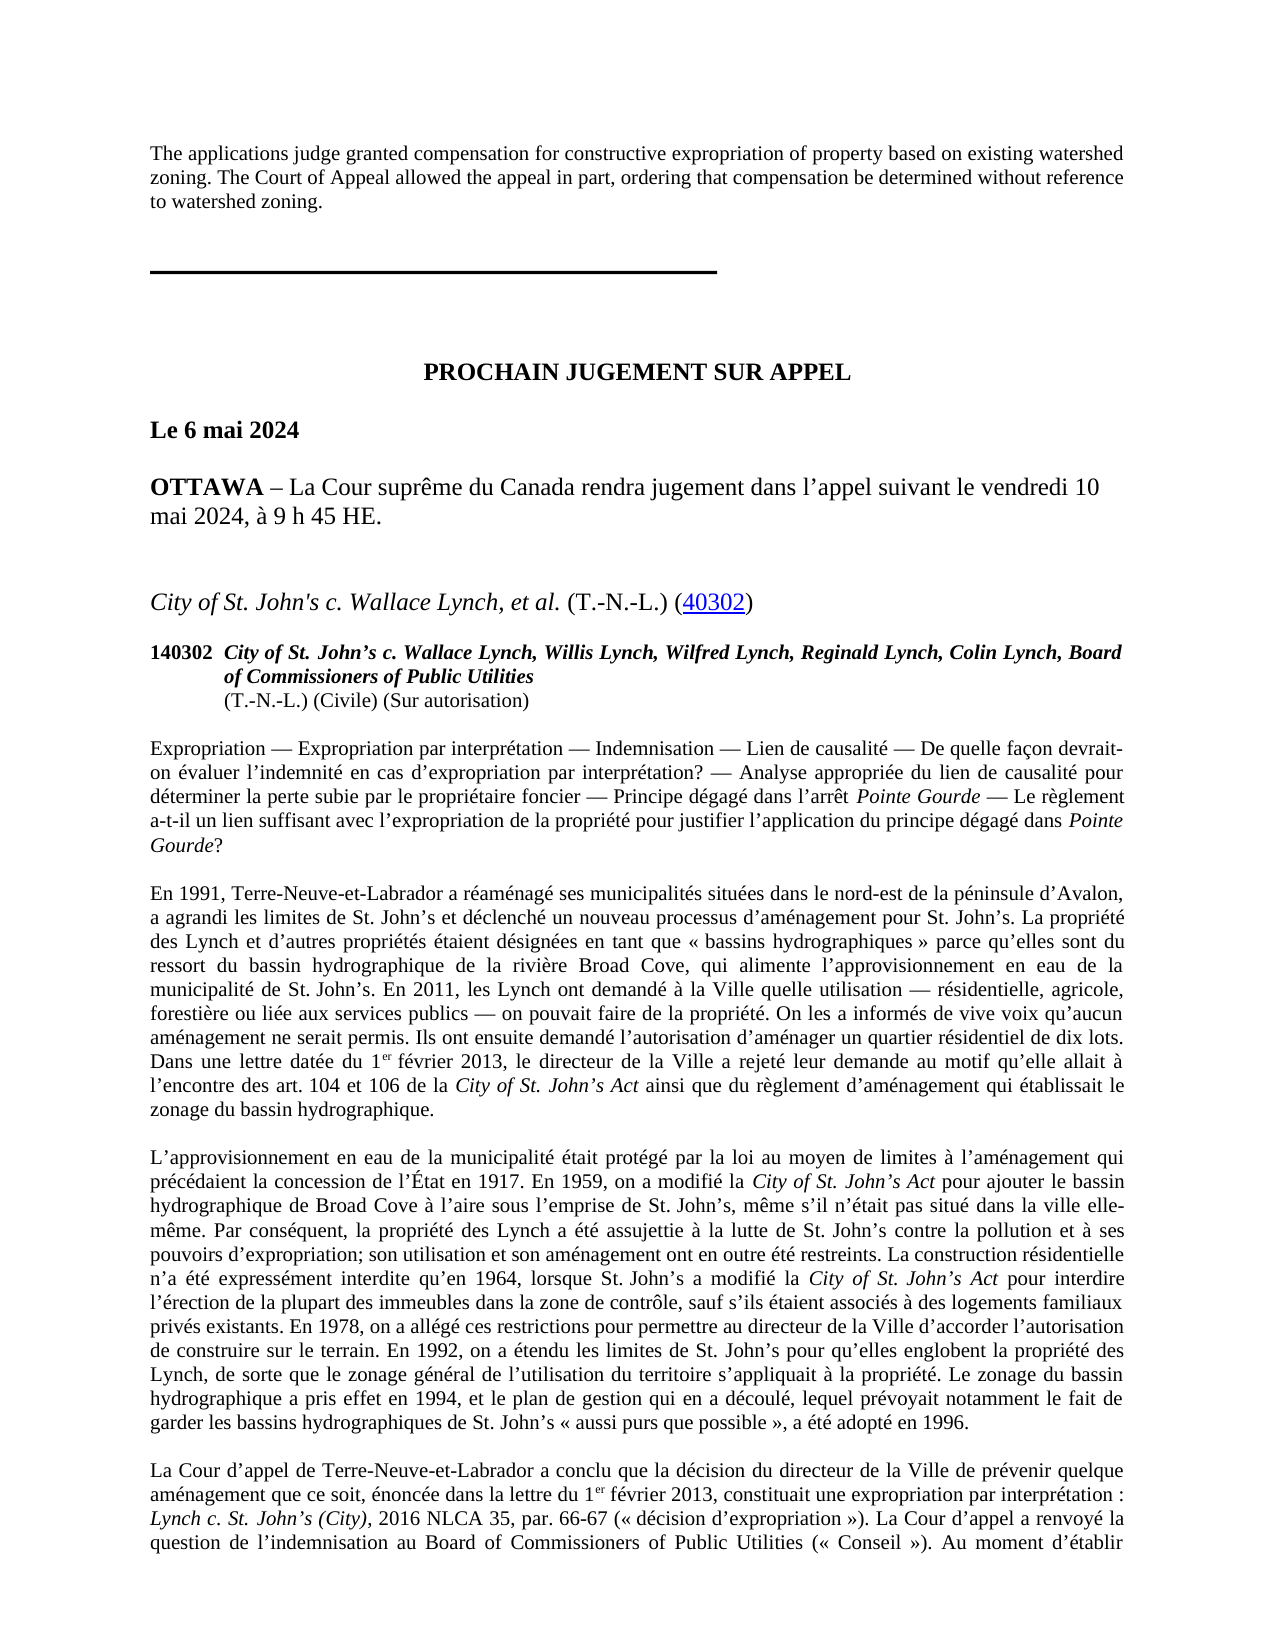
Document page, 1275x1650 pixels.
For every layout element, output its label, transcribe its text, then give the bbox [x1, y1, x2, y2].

text Expropriation — Expropriation par interprétation — Indemnisation — Lien de causalité — De quelle façon devrait-on évaluer l’indemnité en cas d’expropriation par interprétation? — Analyse appropriée du lien de causalité pour déterminer la perte subie par le propriétaire foncier — Principe dégagé dans l’arrêt Pointe Gourde — Le règlement a-t-il un lien suffisant avec l’expropriation de la propriété pour justifier l’application du principe dégagé dans Pointe Gourde? [150, 736, 1125, 857]
text PROCHAIN JUGEMENT SUR APPEL [150, 357, 1125, 386]
text OTTAWA – La Cour suprême du Canada rendra jugement dans l’appel suivant le vendredi 10 mai 2024, à 9 h 45 HE. [150, 472, 1125, 530]
text The applications judge granted compensation for constructive expropriation of property based on existing watershed zoning. The Court of Appeal allowed the appeal in part, ordering that compensation be determined without reference to watershed zoning. [150, 141, 1125, 213]
text City of St. John's c. Wallace Lynch, et al. (T.-N.-L.) (40302) [150, 587, 1125, 616]
text L’approvisionnement en eau de la municipalité était protégé par la loi au moyen de limites à l’aménagement qui précédaient la concession de l’État en 1917. En 1959, on a modifié la City of St. John’s Act pour ajouter le bassin hydrographique de Broad Cove à l’aire sous l’emprise de St. John’s, même s’il n’était pas situé dans la ville elle-même. Par conséquent, la propriété des Lynch a été assujettie à la lutte de St. John’s contre la pollution et à ses pouvoirs d’expropriation; son utilisation et son aménagement ont en outre été restreints. La construction résidentielle n’a été expressément interdite qu’en 1964, lorsque St. John’s a modifié la City of St. John’s Act pour interdire l’érection de la plupart des immeubles dans la zone de contrôle, sauf s’ils étaient associés à des logements familiaux privés existants. En 1978, on a allégé ces restrictions pour permettre au directeur de la Ville d’accorder l’autorisation de construire sur le terrain. En 1992, on a étendu les limites de St. John’s pour qu’elles englobent la propriété des Lynch, de sorte que le zonage général de l’utilisation du territoire s’appliquait à la propriété. Le zonage du bassin hydrographique a pris effet en 1994, et le plan de gestion qui en a découlé, lequel prévoyait notamment le fait de garder les bassins hydrographiques de St. John’s « aussi purs que possible », a été adopté en 1996. [150, 1145, 1125, 1434]
text 40302 City of St. John’s c. Wallace Lynch, Willis Lynch, Wilfred Lynch, Reginald Lynch, Colin Lynch, Board of Commissioners of Public Utilities [150, 640, 1125, 688]
text En 1991, Terre-Neuve-et-Labrador a réaménagé ses municipalités situées dans le nord-est de la péninsule d’Avalon, a agrandi les limites de St. John’s et déclenché un nouveau processus d’aménagement pour St. John’s. La propriété des Lynch et d’autres propriétés étaient désignées en tant que « bassins hydrographiques » parce qu’elles sont du ressort du bassin hydrographique de la rivière Broad Cove, qui alimente l’approvisionnement en eau de la municipalité de St. John’s. En 2011, les Lynch ont demandé à la Ville quelle utilisation — résidentielle, agricole, forestière ou liée aux services publics — on pouvait faire de la propriété. On les a informés de vive voix qu’aucun aménagement ne serait permis. Ils ont ensuite demandé l’autorisation d’aménager un quartier résidentiel de dix lots. Dans une lettre datée du 1er février 2013, le directeur de la Ville a rejeté leur demande au motif qu’elle allait à l’encontre des art. 104 et 106 de la City of St. John’s Act ainsi que du règlement d’aménagement qui établissait le zonage du bassin hydrographique. [150, 881, 1125, 1121]
text (T.-N.-L.) (Civile) (Sur autorisation) [224, 688, 1125, 712]
text Le 6 mai 2024 [150, 415, 1125, 443]
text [150, 1458, 1125, 1554]
